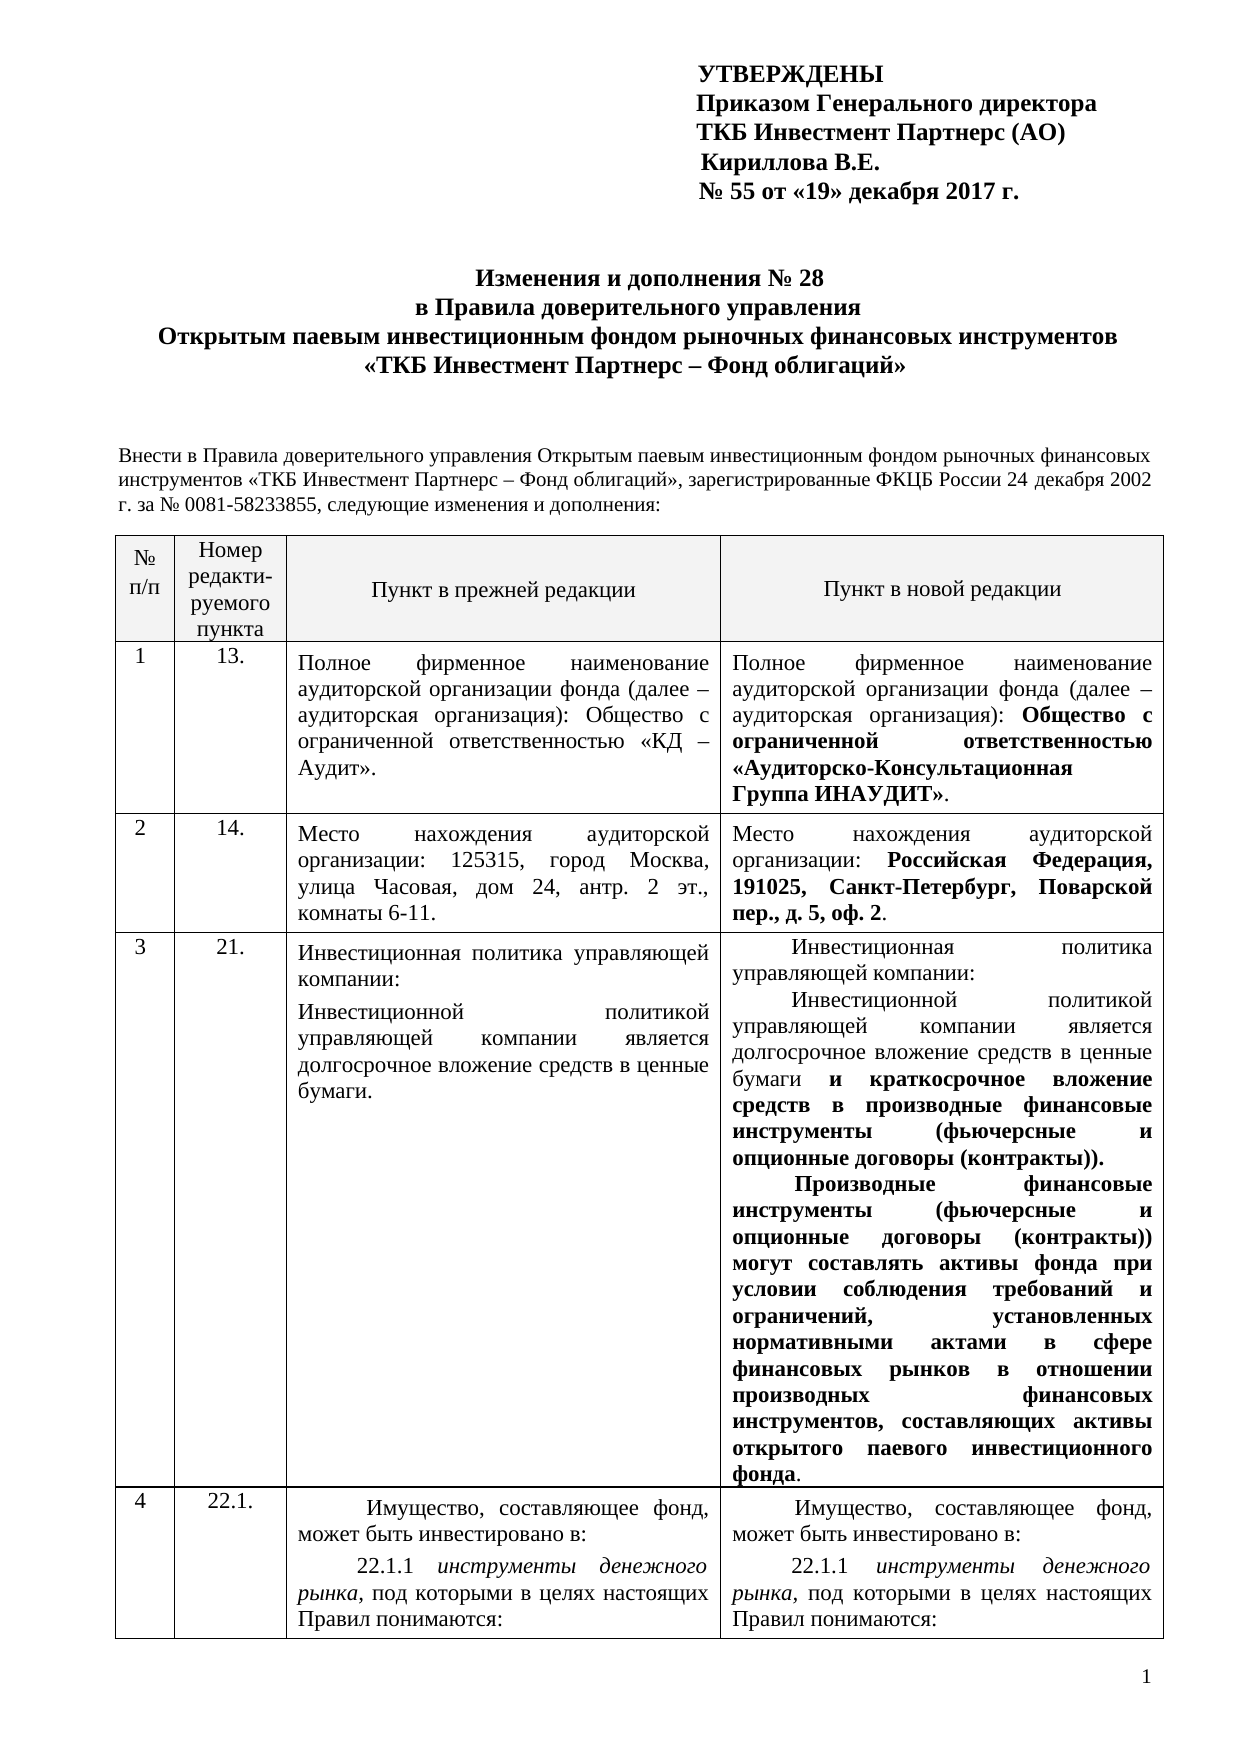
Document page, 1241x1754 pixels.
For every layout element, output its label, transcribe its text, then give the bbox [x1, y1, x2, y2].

title Изменения и дополнения № 28 [118, 263, 1152, 292]
table_cell Место нахождения аудиторской организации: Российская Федерация, 191025, Санкт-Петербург, Поварской пер., д. 5, оф. 2. [721, 814, 1163, 932]
table_cell 1 [116, 642, 174, 813]
table_header Пункт в новой редакции [721, 536, 1163, 641]
title «ТКБ Инвестмент Партнерс – Фонд облигаций» [118, 350, 1152, 379]
table_cell Инвестиционная политика управляющей компании: Инвестиционной политикой управляющей компании является долгосрочное вложение средств в ценные бумаги и краткосрочное вложение средств в производные финансовые инструменты (фьючерсные и опционные договоры (контракты)). Производные финансовые инструменты (фьючерсные и опционные договоры (контракты)) могут составлять активы фонда при условии соблюдения требований и ограничений, установленных нормативными актами в сфере финансовых рынков в отношении производных финансовых инструментов, составляющих активы открытого паевого инвестиционного фонда. [721, 933, 1163, 1486]
title Кириллова В.Е. [118, 147, 1152, 176]
table_cell 14. [175, 814, 286, 932]
table_cell 3 [116, 933, 174, 1486]
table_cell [721, 1488, 1163, 1638]
table_cell Инвестиционная политика управляющей компании: Инвестиционной политикой управляющей компании является долгосрочное вложение средств в ценные бумаги. [287, 933, 720, 1486]
title Внести в Правила доверительного управления Открытым паевым инвестиционным фондом рыночных финансовых инструментов «ТКБ Инвестмент Партнерс – Фонд облигаций», зарегистрированные ФКЦБ России 24 декабря 2002 г. за № 0081-58233855, следующие изменения и дополнения: [118, 443, 1152, 516]
table_cell 2 [116, 814, 174, 932]
table_cell Место нахождения аудиторской организации: 125315, город Москва, улица Часовая, дом 24, антр. 2 эт., комнаты 6-11. [287, 814, 720, 932]
table_cell 13. [175, 642, 286, 813]
title ТКБ Инвестмент Партнерс (АО) [118, 117, 1152, 147]
title Открытым паевым инвестиционным фондом рыночных финансовых инструментов [118, 321, 1152, 350]
table_cell Полное фирменное наименование аудиторской организации фонда (далее – аудиторская организация): Общество с ограниченной ответственностью «Аудиторско-Консультационная Группа ИНАУДИТ». [721, 642, 1163, 813]
table_cell 21. [175, 933, 286, 1486]
title Приказом Генерального директора [118, 88, 1152, 117]
table_cell 22.1. [175, 1488, 286, 1638]
table_cell 4 [116, 1488, 174, 1638]
title УТВЕРЖДЕНЫ [118, 59, 1152, 88]
table_header № п/п [116, 536, 174, 641]
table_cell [287, 1488, 720, 1638]
table_cell Полное фирменное наименование аудиторской организации фонда (далее – аудиторская организация): Общество с ограниченной ответственностью «КД – Аудит». [287, 642, 720, 813]
title № 55 от «19» декабря 2017 г. [118, 176, 1152, 205]
table_header Пункт в прежней редакции [287, 536, 720, 641]
table_header Номер редакти-руемого пункта [175, 536, 286, 641]
title в Правила доверительного управления [118, 292, 1152, 321]
